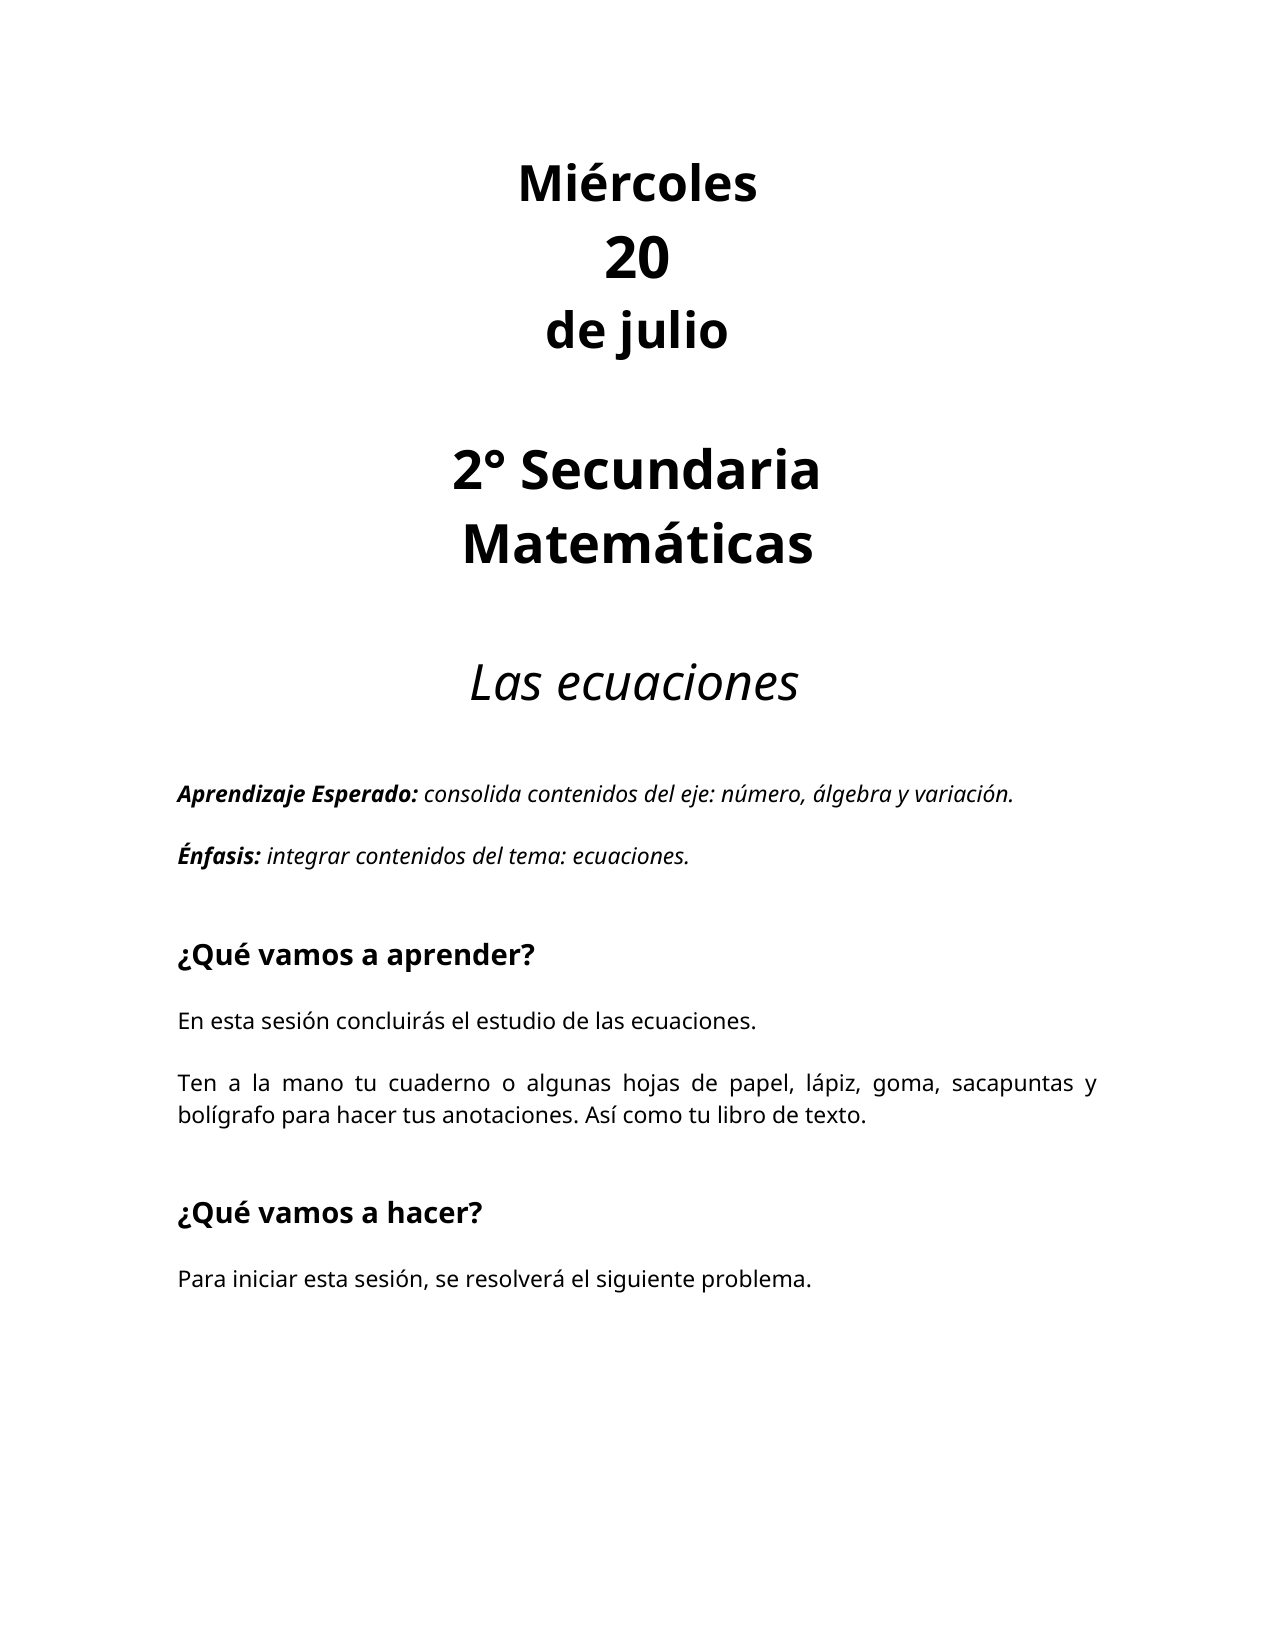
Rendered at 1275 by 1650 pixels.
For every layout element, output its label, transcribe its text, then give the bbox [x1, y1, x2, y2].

text Miércoles [177, 148, 1098, 216]
text En esta sesión concluirás el estudio de las ecuaciones. [177, 1005, 1098, 1036]
text de julio [177, 295, 1098, 363]
text ¿Qué vamos a hacer? [177, 1192, 1098, 1232]
text ¿Qué vamos a aprender? [177, 934, 1098, 974]
text Ten a la mano tu cuaderno o algunas hojas de papel, lápiz, goma, sacapuntas y bolígrafo para hacer tus anotaciones. Así como tu libro de texto. [177, 1067, 1098, 1130]
text 20 [177, 216, 1098, 295]
text Para iniciar esta sesión, se resolverá el siguiente problema. [177, 1263, 1098, 1294]
text Las ecuaciones [177, 647, 1098, 715]
text Matemáticas [177, 505, 1098, 579]
text Énfasis: integrar contenidos del tema: ecuaciones. [177, 840, 1098, 871]
text Aprendizaje Esperado: consolida contenidos del eje: número, álgebra y variación. [177, 778, 1098, 809]
text 2° Secundaria [177, 431, 1098, 505]
